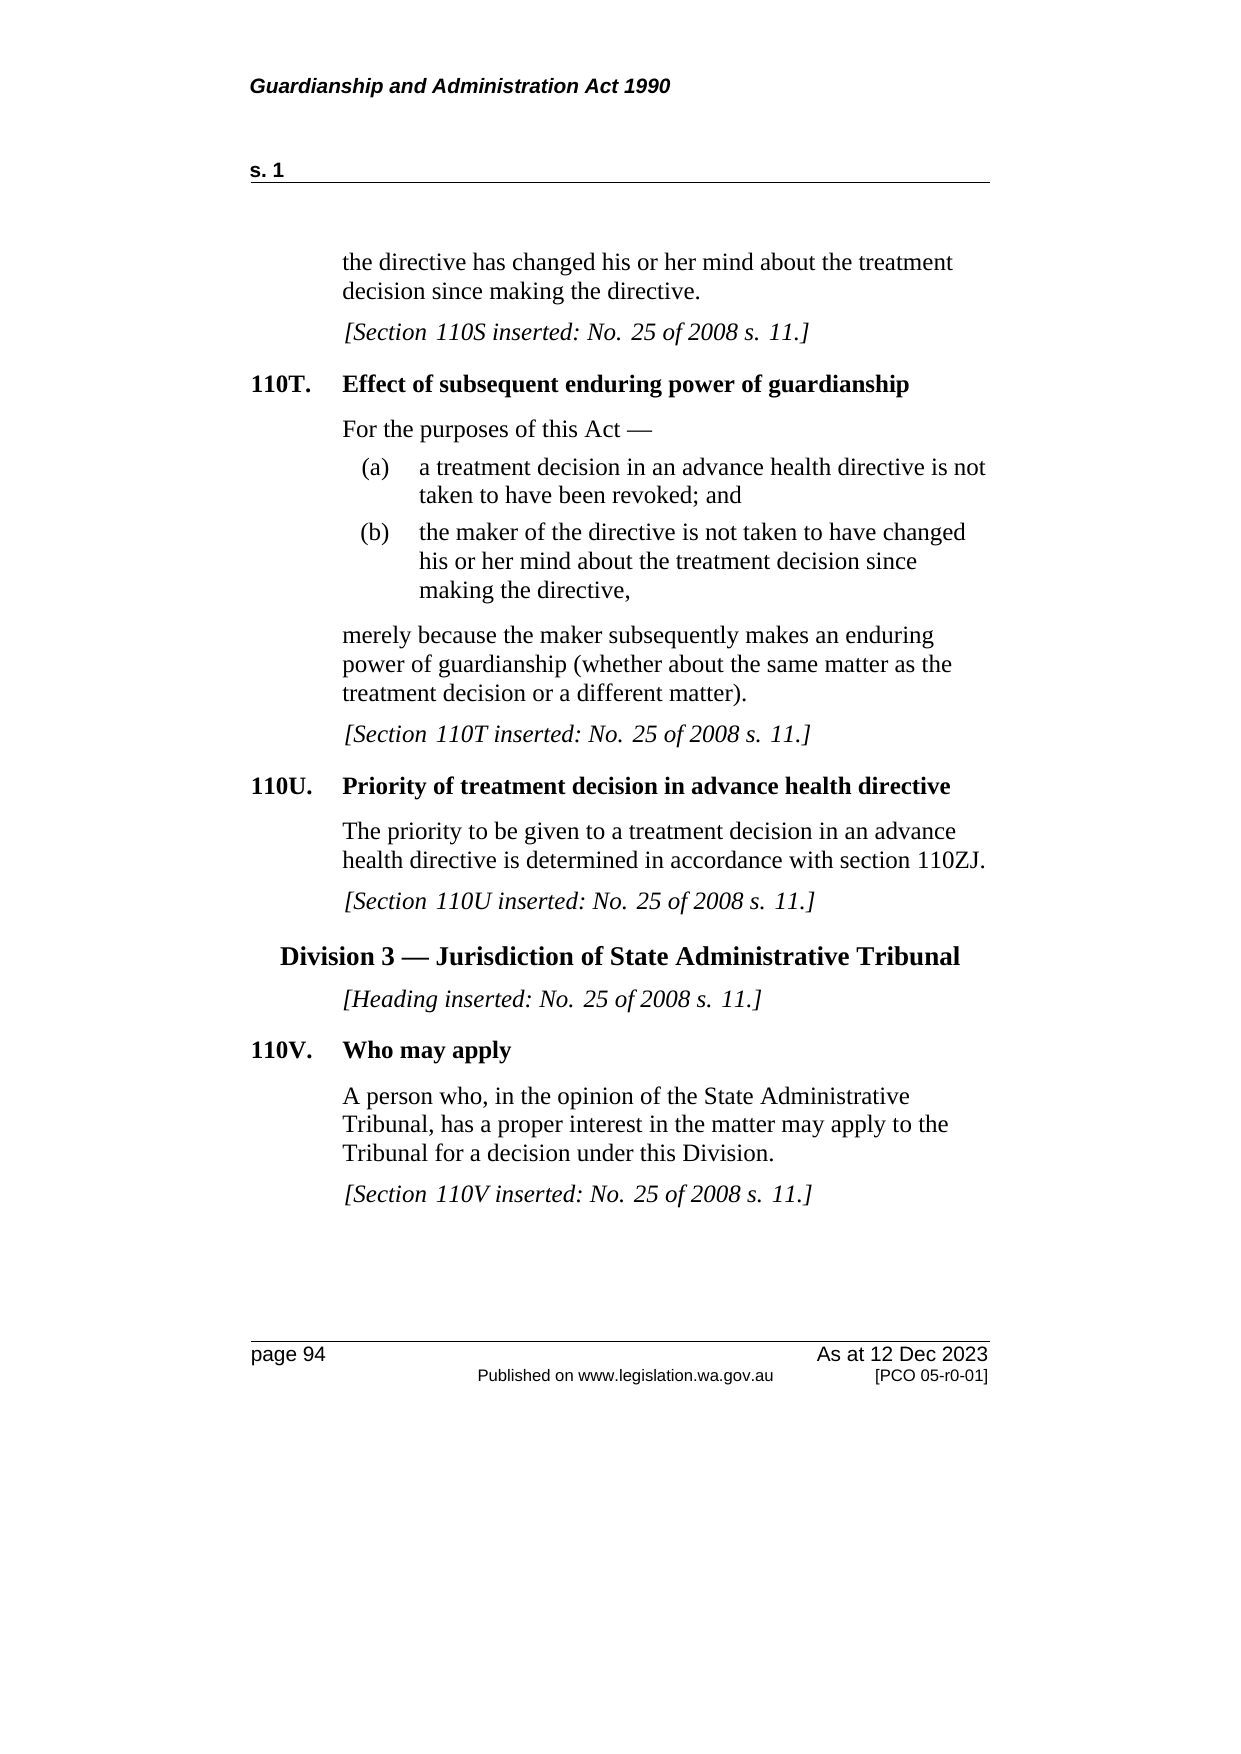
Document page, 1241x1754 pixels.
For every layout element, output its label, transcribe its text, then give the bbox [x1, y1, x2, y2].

subtitle Division 3 — Jurisdiction of State Administrative Tribunal [251, 940, 990, 971]
text [Section 110V inserted: No. 25 of 2008 s. 11.] [251, 1179, 990, 1208]
text (a) a treatment decision in an advance health directive is not taken to have been revoked; and [251, 452, 990, 509]
text [Section 110U inserted: No. 25 of 2008 s. 11.] [251, 886, 990, 915]
text For the purposes of this Act — [251, 414, 990, 443]
text The priority to be given to a treatment decision in an advance health directive is determined in accordance with section 110ZJ. [251, 816, 990, 874]
subtitle 110U. Priority of treatment decision in advance health directive [251, 771, 990, 799]
text (b) the maker of the directive is not taken to have changed his or her mind about the treatment decision since making the directive, [251, 517, 990, 604]
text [251, 247, 990, 305]
subtitle 110V. Who may apply [251, 1035, 990, 1064]
text [Section 110S inserted: No. 25 of 2008 s. 11.] [251, 317, 990, 346]
text A person who, in the opinion of the State Administrative Tribunal, has a proper interest in the matter may apply to the Tribunal for a decision under this Division. [251, 1081, 990, 1167]
text [Section 110T inserted: No. 25 of 2008 s. 11.] [251, 719, 990, 748]
text merely because the maker subsequently makes an enduring power of guardianship (whether about the same matter as the treatment decision or a different matter). [251, 620, 990, 707]
subtitle 110T. Effect of subsequent enduring power of guardianship [251, 369, 990, 398]
subtitle [Heading inserted: No. 25 of 2008 s. 11.] [251, 984, 990, 1012]
